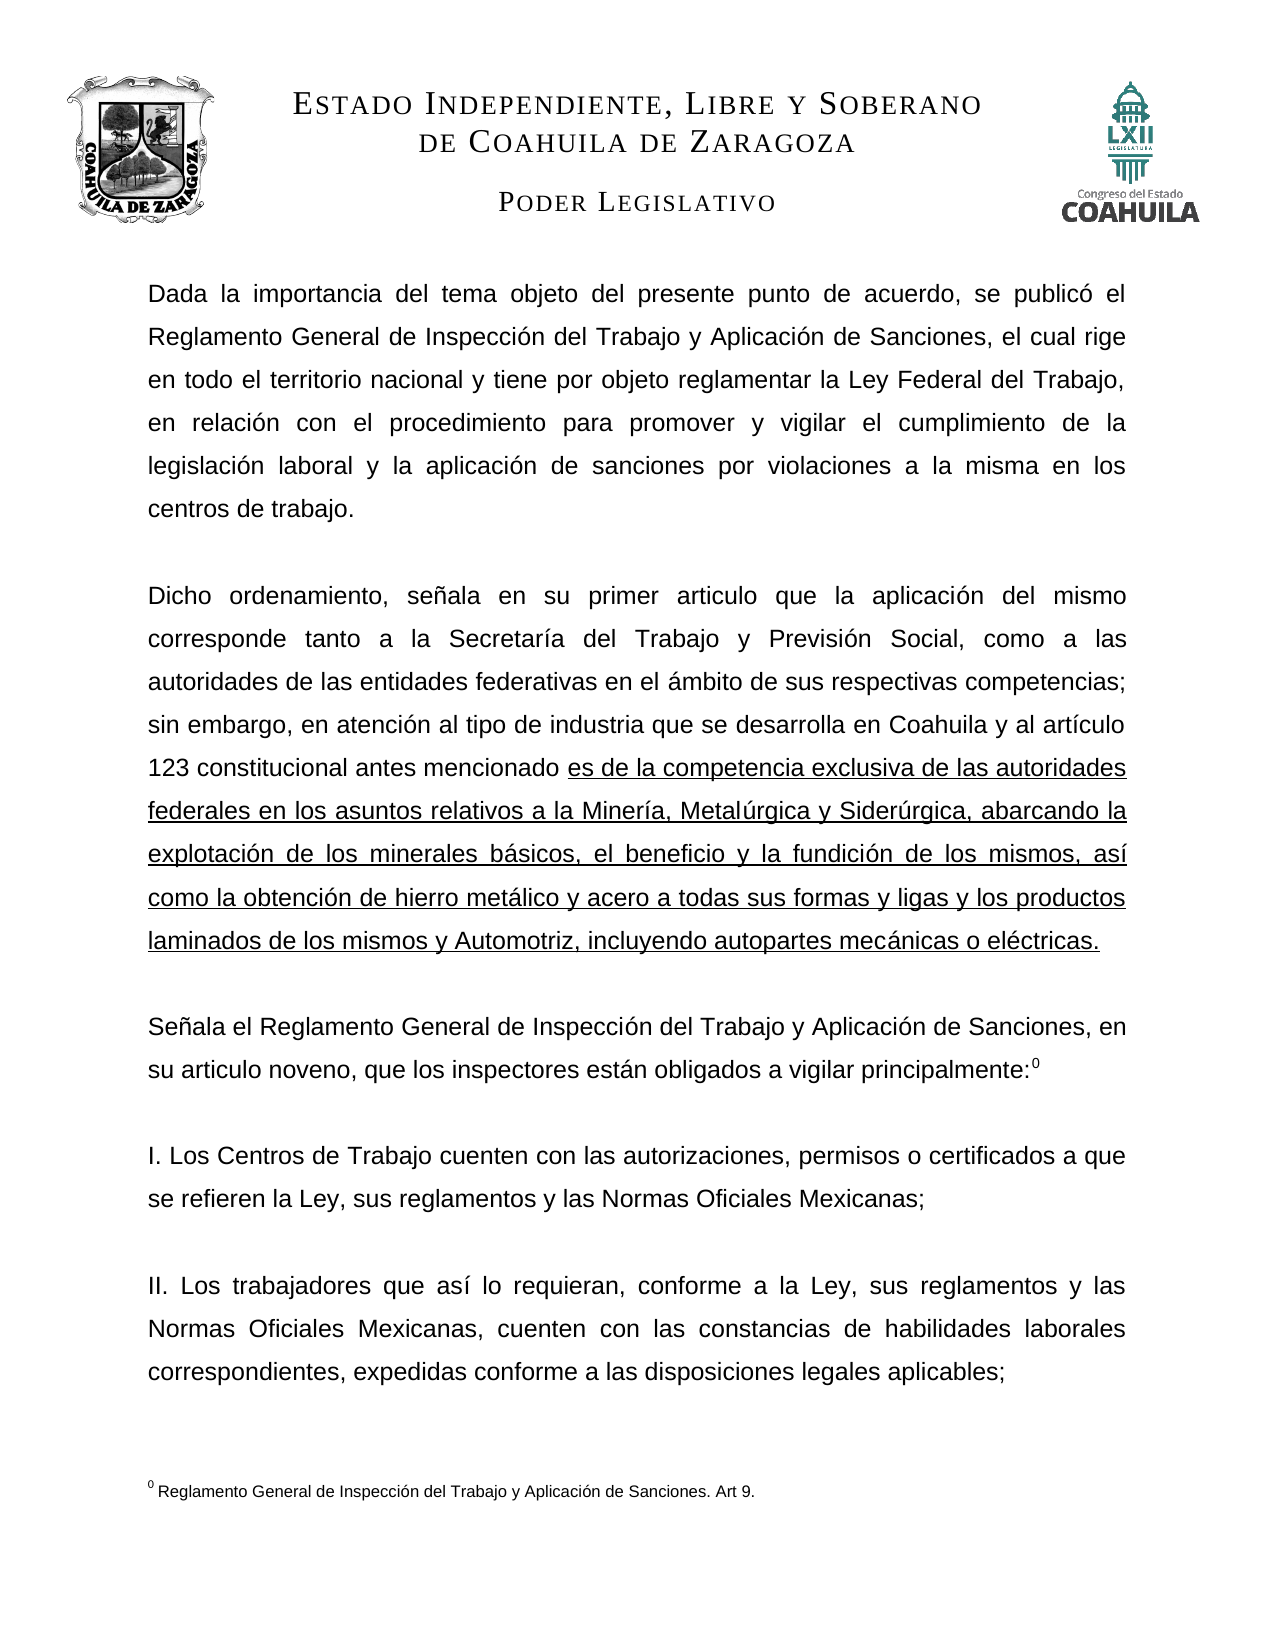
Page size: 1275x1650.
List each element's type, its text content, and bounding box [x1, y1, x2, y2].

text Señala el Reglamento General de Inspección del Trabajo y Aplicación de Sanciones, en su articulo noveno, que los inspectores están obligados a vigilar principalmente: [148, 1012, 1127, 1084]
picture [1052, 66, 1212, 234]
text II. Los trabajadores que así lo requieran, conforme a la Ley, sus reglamentos y las Normas Oficiales Mexicanas, cuenten con las constancias de habilidades laborales correspondientes, expedidas conforme a las disposiciones legales aplicables; [148, 1271, 1127, 1386]
text Dicho ordenamiento, señala en su primer articulo que la aplicación del mismo corresponde tanto a la Secretaría del Trabajo y Previsión Social, como a las autoridades de las entidades federativas en el ámbito de sus respectivas competencias; sin embargo, en atención al tipo de industria que se desarrolla en Coahuila y al artículo 123 constitucional antes mencionado es de la competencia exclusiva de las autoridades federales en los asuntos relativos a la Minería, Metalúrgica y Siderúrgica, abarcando la explotación de los minerales básicos, el beneficio y la fundición de los mismos, así como la obtención de hierro metálico y acero a todas sus formas y ligas y los productos laminados de los mismos y Automotriz, incluyendo autopartes mecánicas o eléctricas. [148, 866, 1127, 954]
text I. Los Centros de Trabajo cuenten con las autorizaciones, permisos o certificados a que se refieren la Ley, sus reglamentos y las Normas Oficiales Mexicanas; [148, 1141, 1127, 1213]
picture [66, 76, 215, 223]
text Dada la importancia del tema objeto del presente punto de acuerdo, se publicó el Reglamento General de Inspección del Trabajo y Aplicación de Sanciones, el cual rige en todo el territorio nacional y tiene por objeto reglamentar la Ley Federal del Trabajo, en relación con el procedimiento para promover y vigilar el cumplimiento de la legislación laboral y la aplicación de sanciones por violaciones a la misma en los centros de trabajo. [148, 279, 1127, 523]
text Dicho ordenamiento, señala en su primer articulo que la aplicación del mismo corresponde tanto a la Secretaría del Trabajo y Previsión Social, como a las autoridades de las entidades federativas en el ámbito de sus respectivas competencias; sin embargo, en atención al tipo de industria que se desarrolla en Coahuila y al artículo 123 constitucional antes mencionado es de la competencia exclusiva de las autoridades federales en los asuntos relativos a la Minería, Metalúrgica y Siderúrgica, abarcando la explotación de los minerales básicos, el beneficio y la fundición de los mismos, así como la obtención de hierro metálico y acero a todas sus formas y ligas y los productos laminados de los mismos y Automotriz, incluyendo autopartes mecánicas o eléctricas. [148, 581, 1127, 821]
